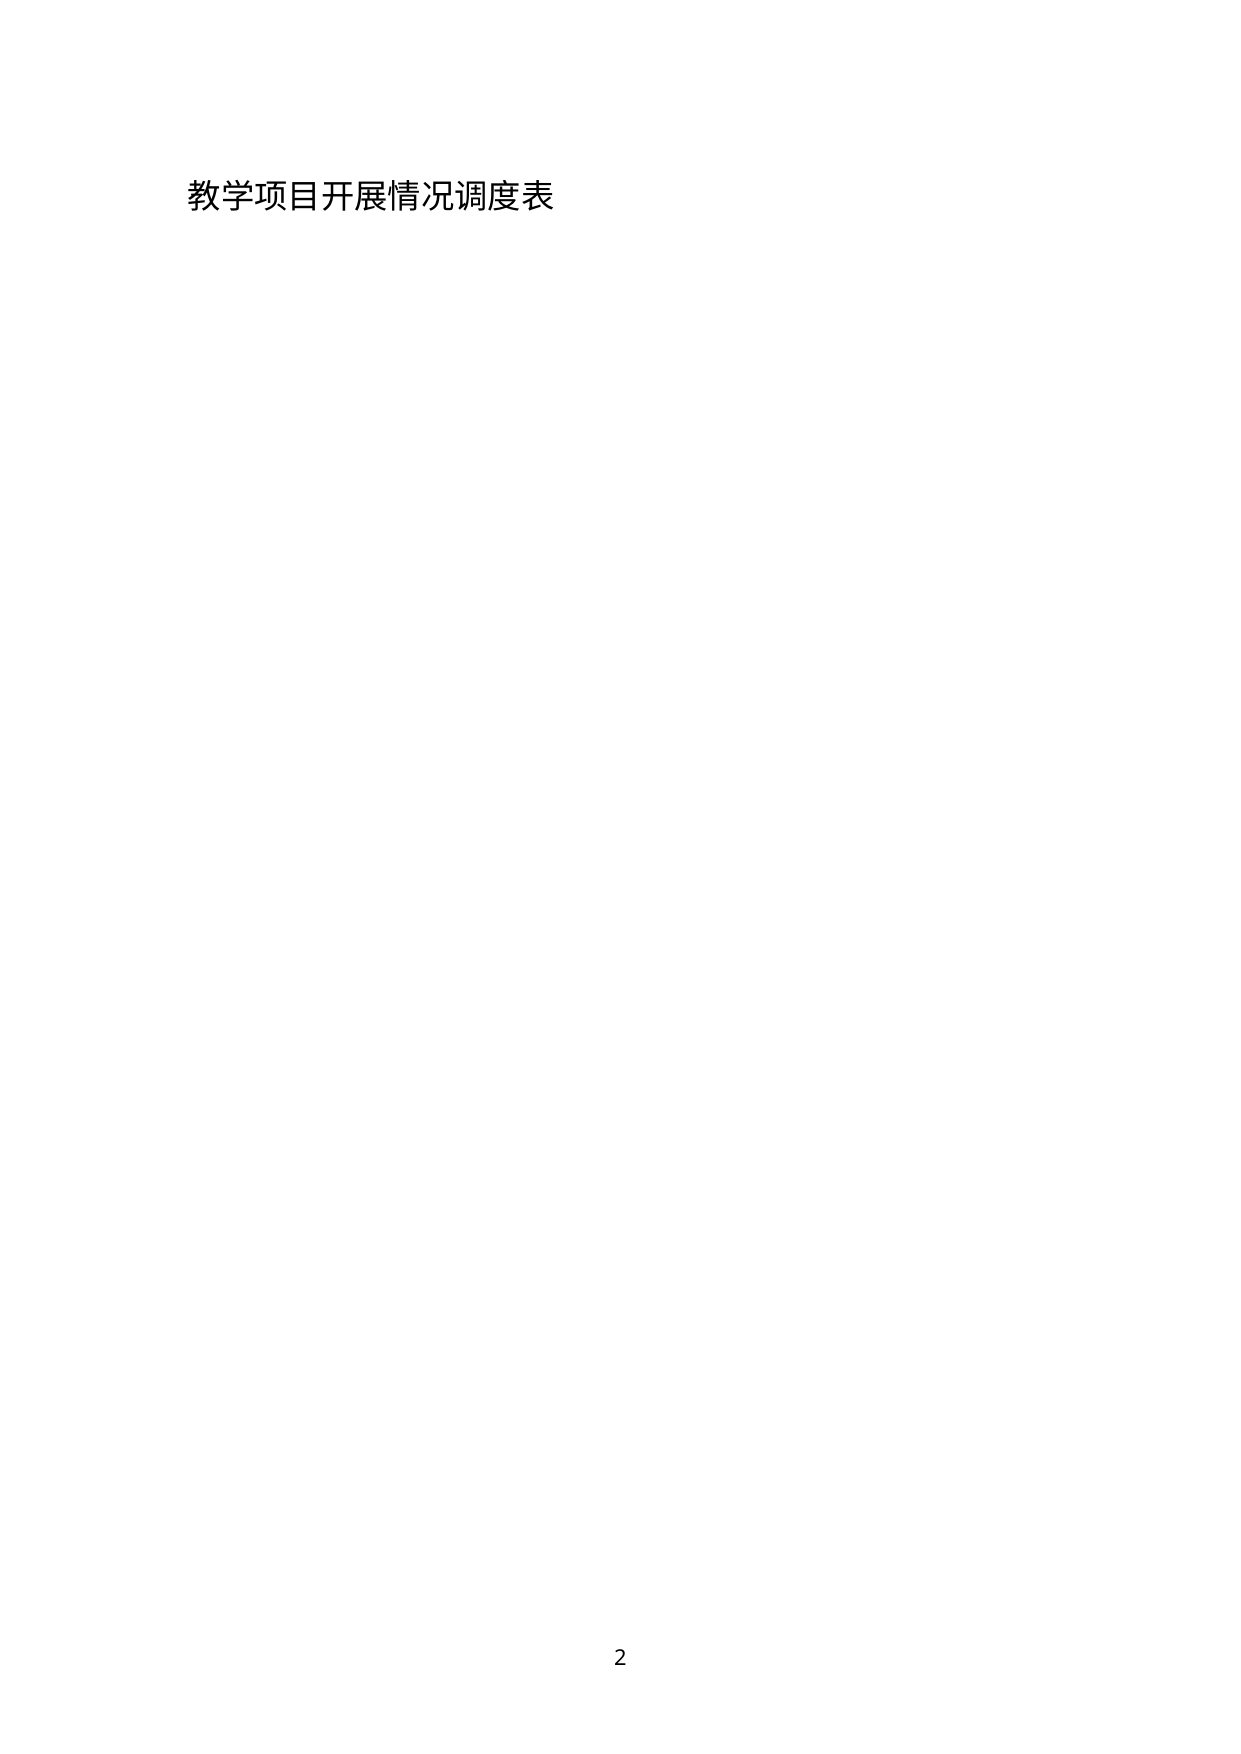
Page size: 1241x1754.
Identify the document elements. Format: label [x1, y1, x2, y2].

text [187, 162, 1053, 227]
